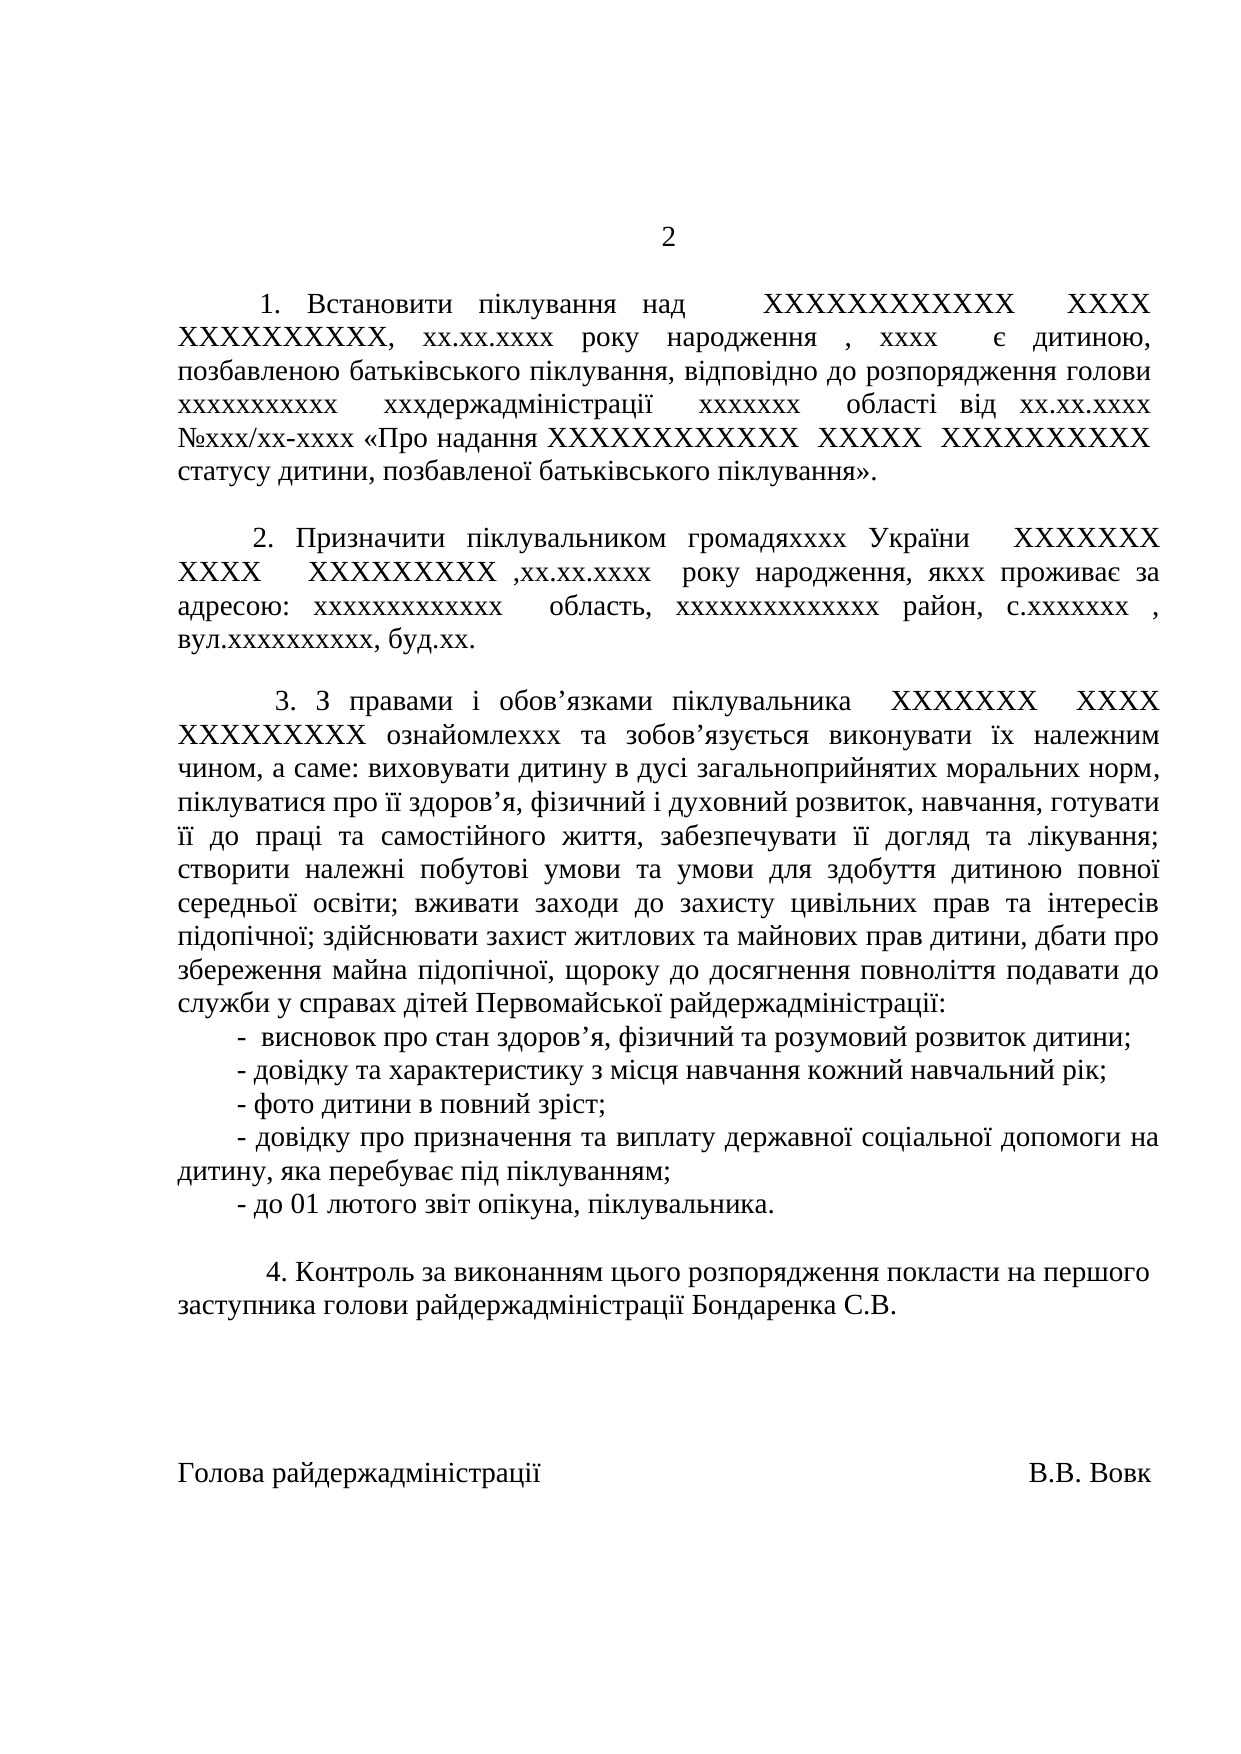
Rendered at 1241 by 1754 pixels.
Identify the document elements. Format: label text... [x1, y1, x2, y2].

text - довідку та характеристику з місця навчання кожний навчальний рік; [177, 1052, 1160, 1086]
text 4. Контроль за виконанням цього розпорядження покласти на першого заступника голови райдержадміністрації Бондаренка С.В. [177, 1254, 1152, 1321]
text 2 [177, 219, 1160, 252]
text 2. Призначити піклувальником громадяхххх України ХХХХХХХ ХХХХ ХХХХХХХХХ ,хх.хх.хххх року народження, якхх проживає за адресою: ххххххххххххх область, хххххххххххххх район, с.ххххххх , вул.хххххххххх, буд.хх. [177, 521, 1160, 655]
text - висновок про стан здоров’я, фізичний та розумовий розвиток дитини; [177, 1019, 1160, 1052]
text Голова райдержадміністрації В.В. Вовк [177, 1455, 1152, 1488]
text - довідку про призначення та виплату державної соціальної допомоги на дитину, яка перебуває під піклуванням; [177, 1119, 1160, 1187]
text - фото дитини в повний зріст; [177, 1086, 1160, 1119]
text 1. Встановити піклування над ХХХХХХХХХХХХ ХХХХ ХХХХХХХХХХ, хх.хх.хххх року народження , хххх є дитиною, позбавленою батьківського піклування, відповідно до розпорядження голови ххххххххххх хххдержадміністрації ххххххх області від хх.хх.хххх №ххх/хх-хххх «Про надання ХХХХХХХХХХХХ ХХХХХ ХХХХХХХХХХ статусу дитини, позбавленої батьківського піклування». [177, 286, 1152, 487]
text 3. З правами і обов’язками піклувальника ХХХХХХХ ХХХХ ХХХХХХХХХ ознайомлеххх та зобов’язується виконувати їх належним чином, а саме: виховувати дитину в дусі загальноприйнятих моральних норм, піклуватися про її здоров’я, фізичний і духовний розвиток, навчання, готувати її до праці та самостійного життя, забезпечувати її догляд та лікування; створити належні побутові умови та умови для здобуття дитиною повної середньої освіти; вживати заходи до захисту цивільних прав та інтересів підопічної; здійснювати захист житлових та майнових прав дитини, дбати про збереження майна підопічної, щороку до досягнення повноліття подавати до служби у справах дітей Первомайської райдержадміністрації: [177, 683, 1160, 1019]
text - до 01 лютого звіт опікуна, піклувальника. [177, 1187, 1160, 1220]
